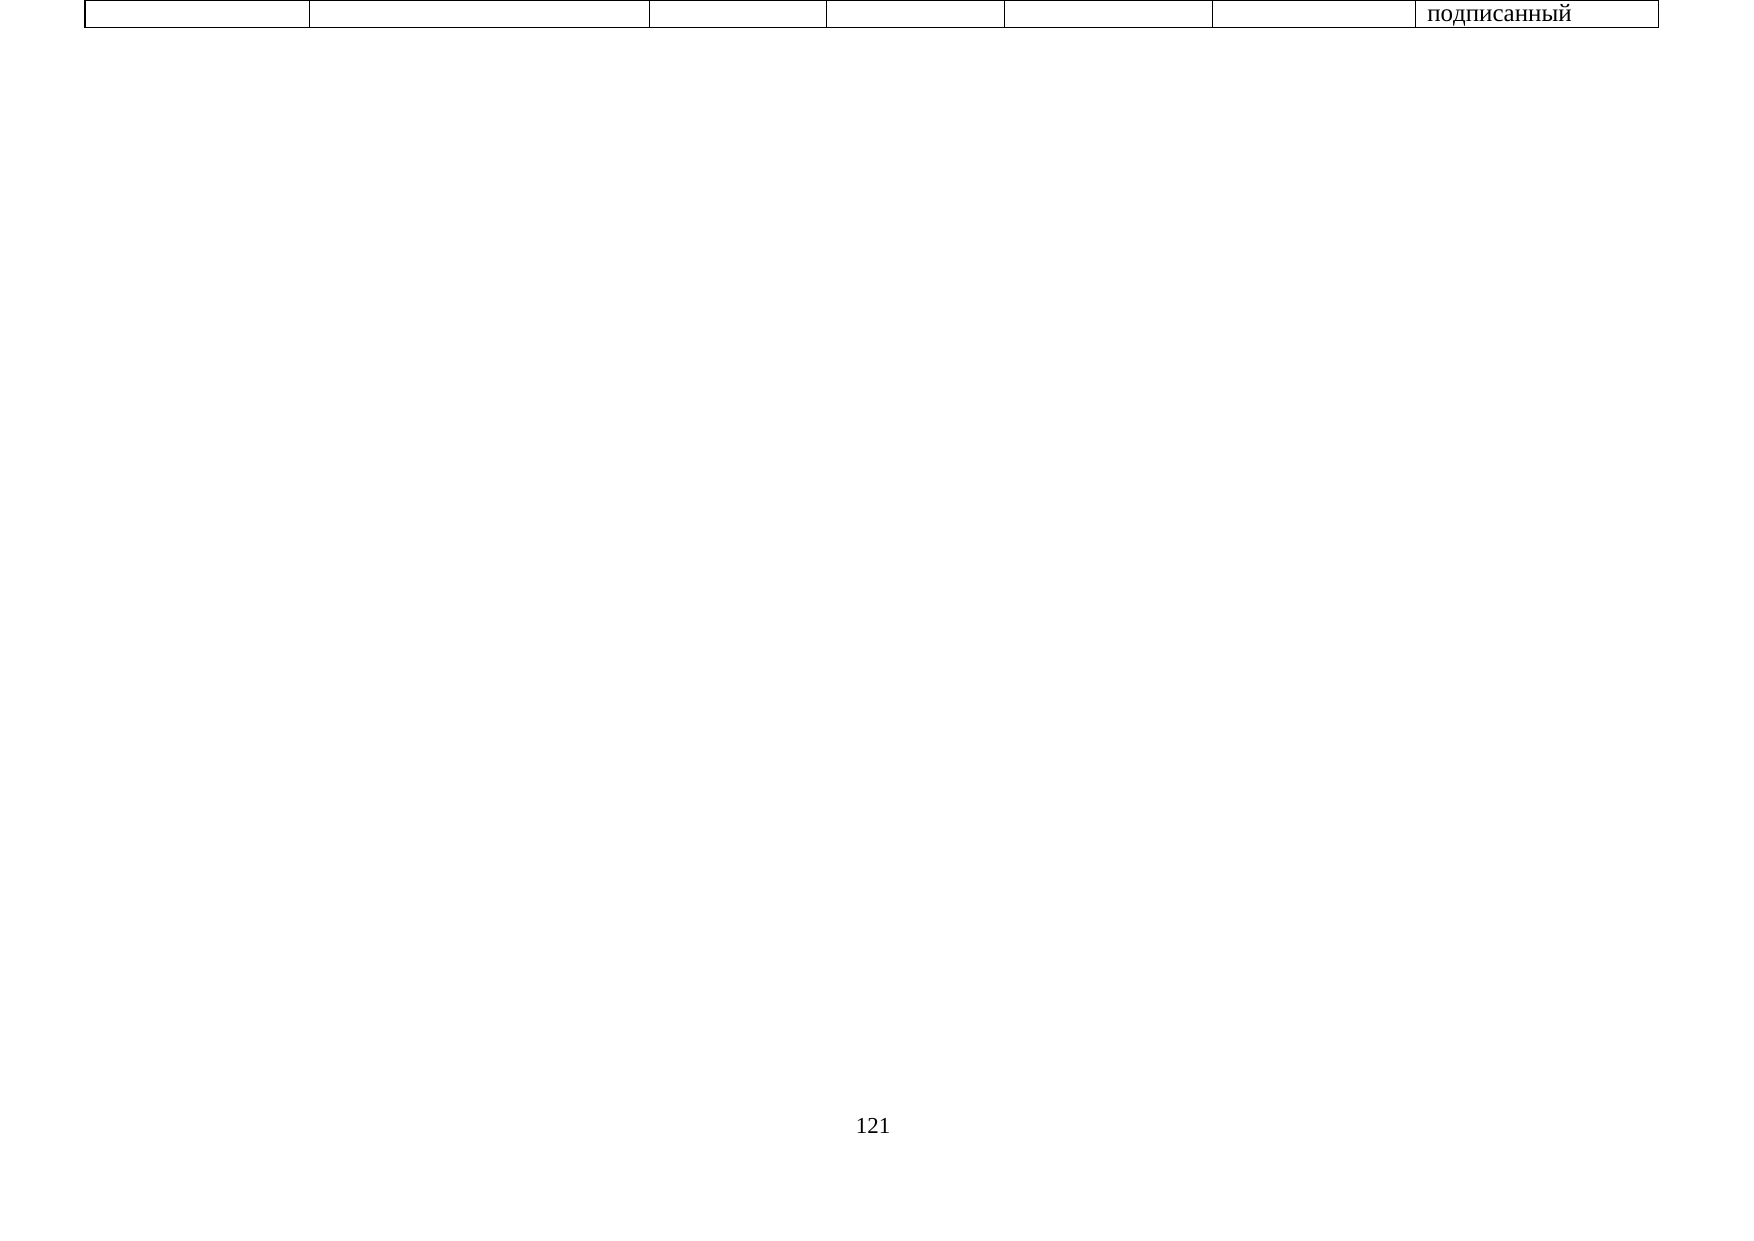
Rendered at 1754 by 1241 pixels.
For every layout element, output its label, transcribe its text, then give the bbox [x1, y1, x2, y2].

table_cell [310, 1, 649, 27]
table_cell подписанный [1416, 1, 1658, 27]
